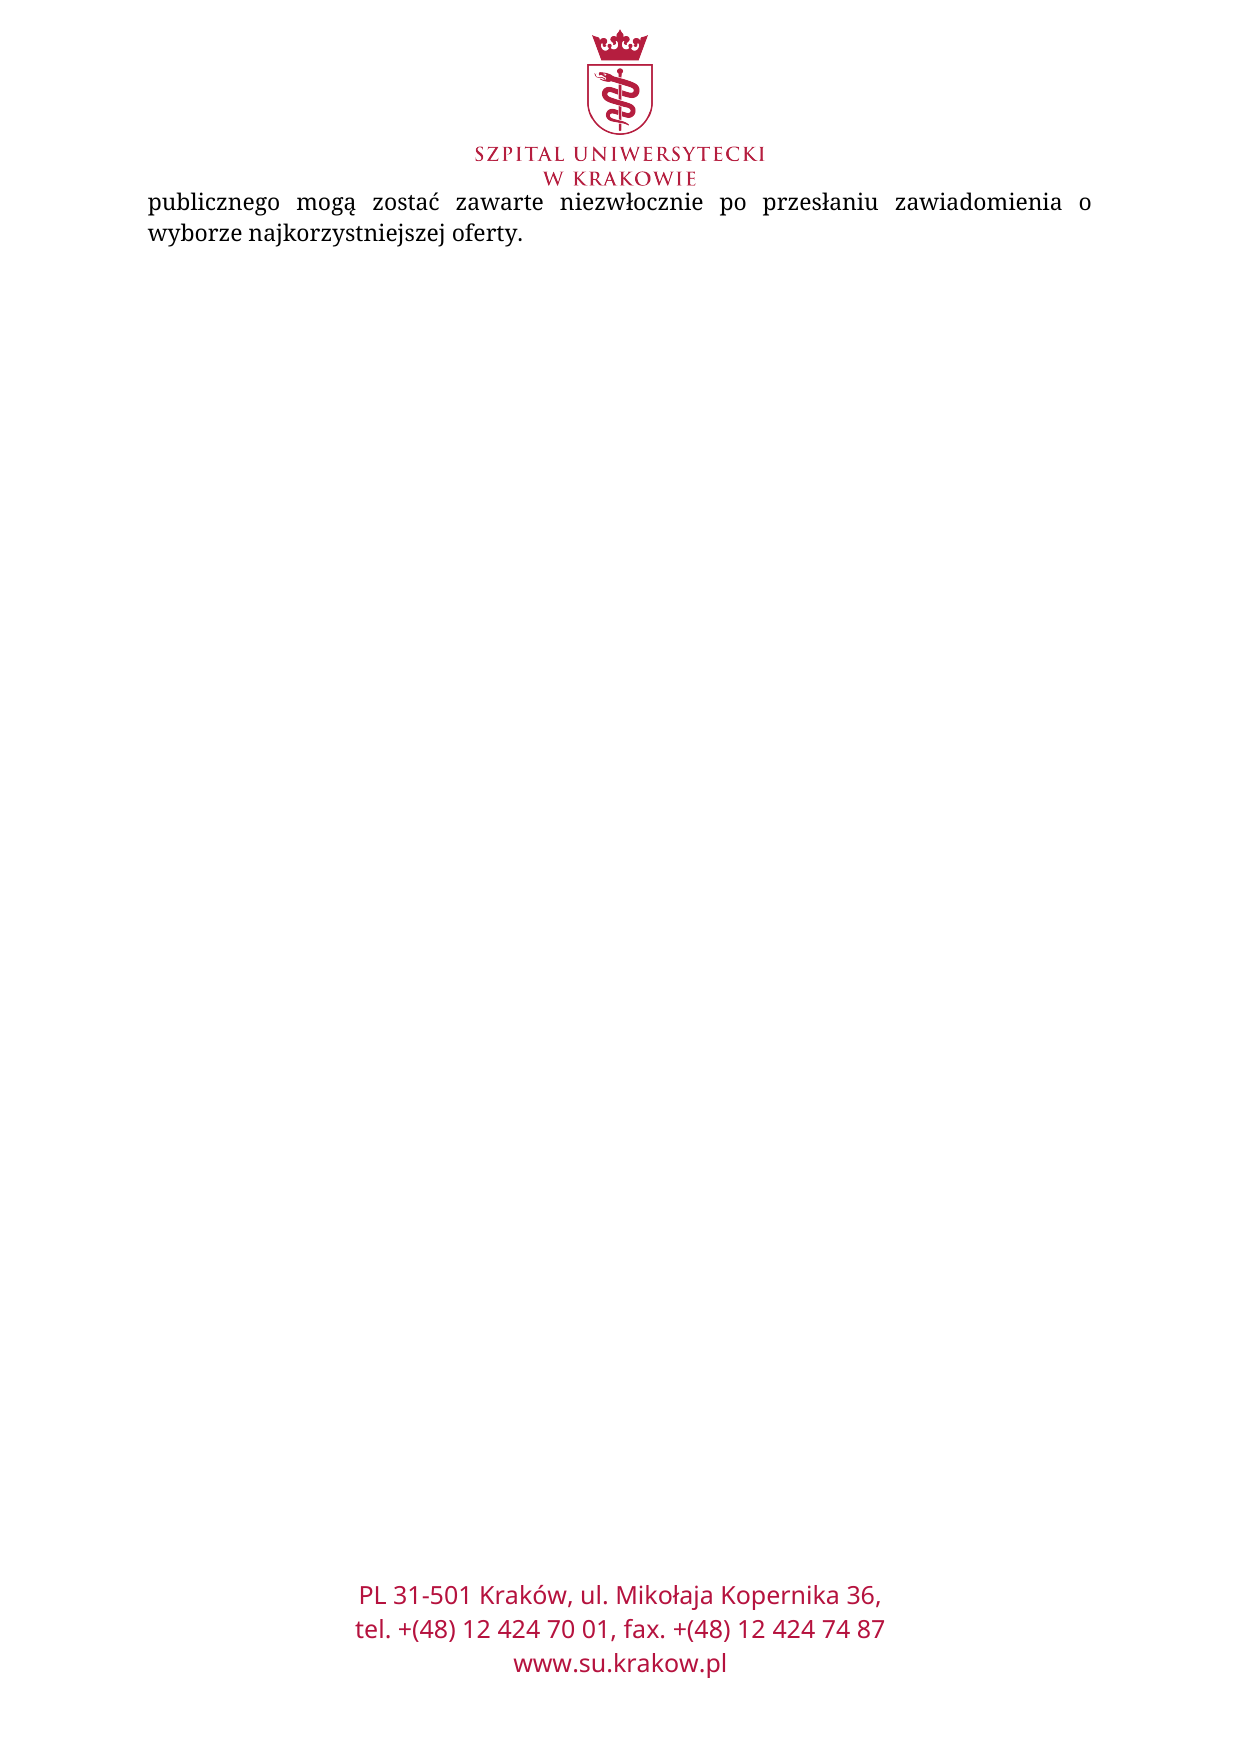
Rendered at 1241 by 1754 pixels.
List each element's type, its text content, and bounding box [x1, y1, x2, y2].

picture [475, 29, 765, 186]
